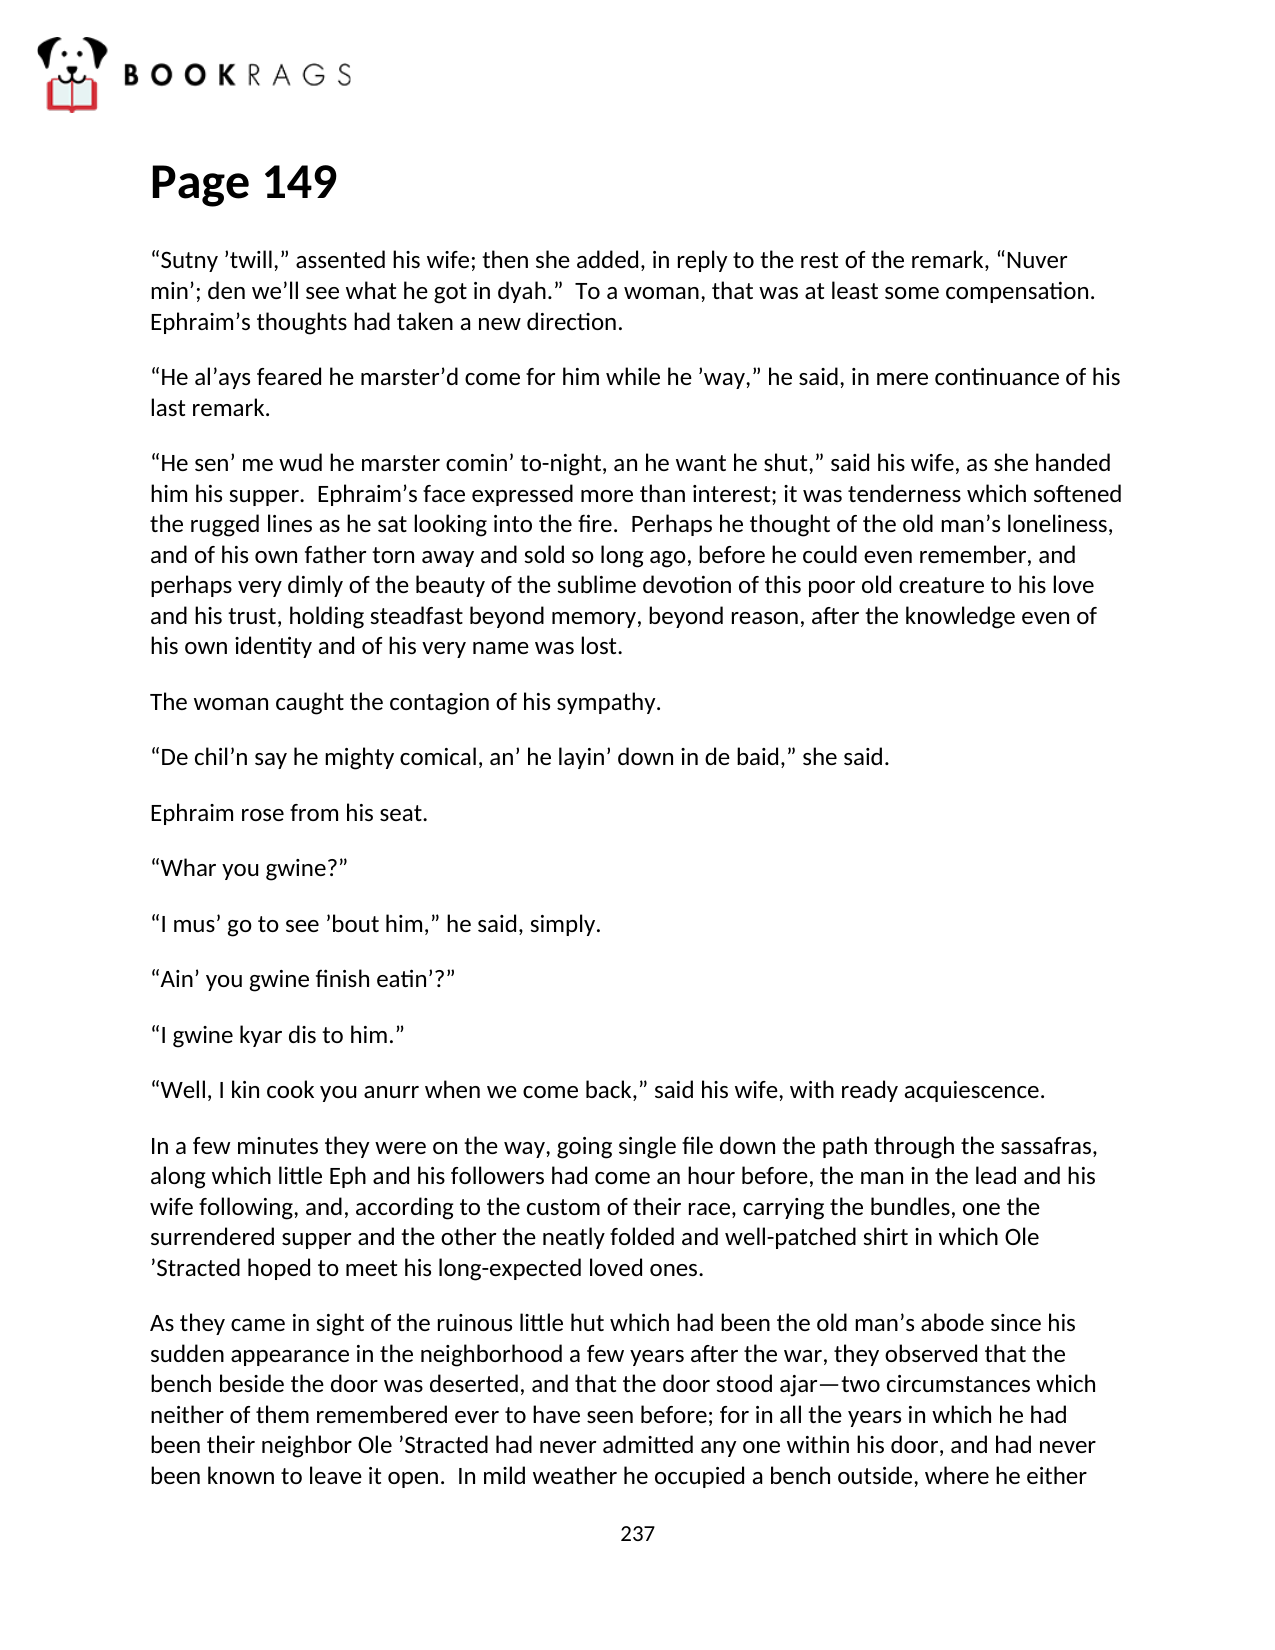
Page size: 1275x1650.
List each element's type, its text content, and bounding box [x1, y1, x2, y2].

text “Whar you gwine?” [150, 852, 1125, 883]
picture [37, 37, 351, 113]
text Page 149 [150, 150, 1125, 211]
text Ephraim rose from his seat. [150, 797, 1125, 827]
text The woman caught the contagion of his sympathy. [150, 686, 1125, 716]
text “Ain’ you gwine finish eatin’?” [150, 963, 1125, 994]
text “He al’ays feared he marster’d come for him while he ’way,” he said, in mere continuance of his last remark. [150, 361, 1125, 422]
text “I mus’ go to see ’bout him,” he said, simply. [150, 908, 1125, 938]
text “Sutny ’twill,” assented his wife; then she added, in reply to the rest of the remark, “Nuver min’; den we’ll see what he got in dyah.” To a woman, that was at least some compensation. Ephraim’s thoughts had taken a new direction. [150, 244, 1125, 336]
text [150, 1308, 1125, 1491]
text “De chil’n say he mighty comical, an’ he layin’ down in de baid,” she said. [150, 741, 1125, 772]
text “Well, I kin cook you anurr when we come back,” said his wife, with ready acquiescence. [150, 1074, 1125, 1105]
text “I gwine kyar dis to him.” [150, 1019, 1125, 1049]
text In a few minutes they were on the way, going single file down the path through the sassafras, along which little Eph and his followers had come an hour before, the man in the lead and his wife following, and, according to the custom of their race, carrying the bundles, one the surrendered supper and the other the neatly folded and well-patched shirt in which Ole ’Stracted hoped to meet his long-expected loved ones. [150, 1130, 1125, 1283]
text “He sen’ me wud he marster comin’ to-night, an he want he shut,” said his wife, as she handed him his supper. Ephraim’s face expressed more than interest; it was tenderness which softened the rugged lines as he sat looking into the fire. Perhaps he thought of the old man’s loneliness, and of his own father torn away and sold so long ago, before he could even remember, and perhaps very dimly of the beauty of the sublime devotion of this poor old creature to his love and his trust, holding steadfast beyond memory, beyond reason, after the knowledge even of his own identity and of his very name was lost. [150, 447, 1125, 661]
